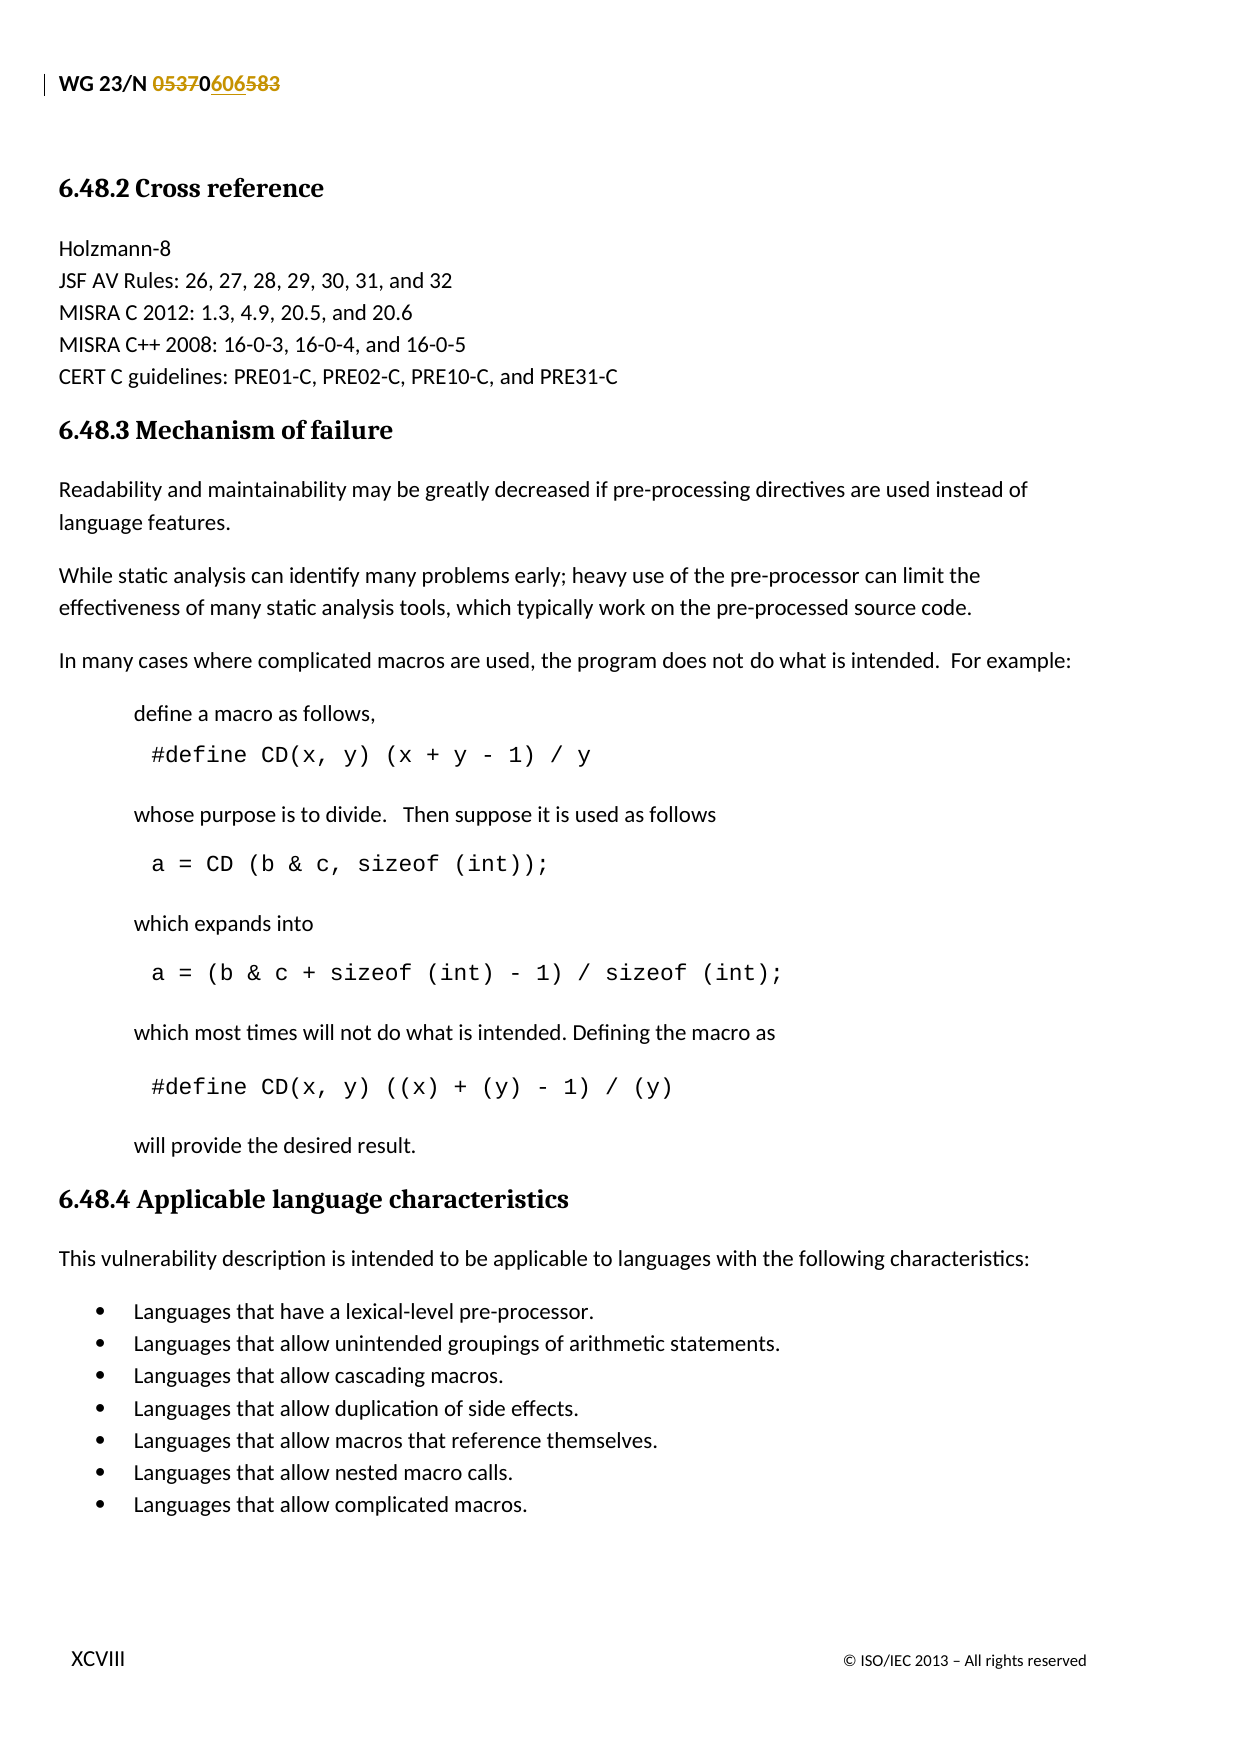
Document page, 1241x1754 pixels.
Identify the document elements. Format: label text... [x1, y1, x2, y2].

subtitle 6.48.3 Mechanism of failure [58, 415, 1099, 447]
list Languages that allow nested macro calls. [96, 1458, 1099, 1486]
text In many cases where complicated macros are used, the program does not do what is intended. For example: [58, 646, 1099, 674]
list Languages that allow duplication of side effects. [96, 1394, 1099, 1422]
list Languages that have a lexical-level pre-processor. [96, 1297, 1099, 1325]
text define a macro as follows, [133, 699, 1099, 727]
text Readability and maintainability may be greatly decreased if pre-processing directives are used instead of language features. [58, 476, 1099, 536]
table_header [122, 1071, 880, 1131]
text Holzmann-8 [58, 234, 1099, 262]
text which most times will not do what is intended. Defining the macro as [133, 1018, 1099, 1046]
text MISRA C 2012: 1.3, 4.9, 20.5, and 20.6 [58, 298, 1099, 326]
text whose purpose is to divide. Then suppose it is used as follows [133, 800, 1099, 828]
list Languages that allow complicated macros. [96, 1490, 1099, 1518]
subtitle 6.48.4 Applicable language characteristics [58, 1184, 1099, 1215]
text While static analysis can identify many problems early; heavy use of the pre-processor can limit the effectiveness of many static analysis tools, which typically work on the pre-processed source code. [58, 561, 1099, 621]
text JSF AV Rules: 26, 27, 28, 29, 30, 31, and 32 [58, 266, 1099, 294]
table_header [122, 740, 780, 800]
text MISRA C++ 2008: 16-0-3, 16-0-4, and 16-0-5 [58, 330, 1099, 358]
text CERT C guidelines: PRE01-C, PRE02-C, PRE10-C, and PRE31-C [58, 362, 1099, 390]
text This vulnerability description is intended to be applicable to languages with the following characteristics: [58, 1244, 1099, 1272]
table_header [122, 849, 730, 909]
text which expands into [133, 909, 1099, 937]
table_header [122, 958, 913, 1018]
list Languages that allow unintended groupings of arithmetic statements. [96, 1329, 1099, 1357]
subtitle 6.48.2 Cross reference [58, 173, 1099, 205]
text will provide the desired result. [133, 1131, 1099, 1159]
list Languages that allow cascading macros. [96, 1362, 1099, 1389]
list Languages that allow macros that reference themselves. [96, 1426, 1099, 1454]
